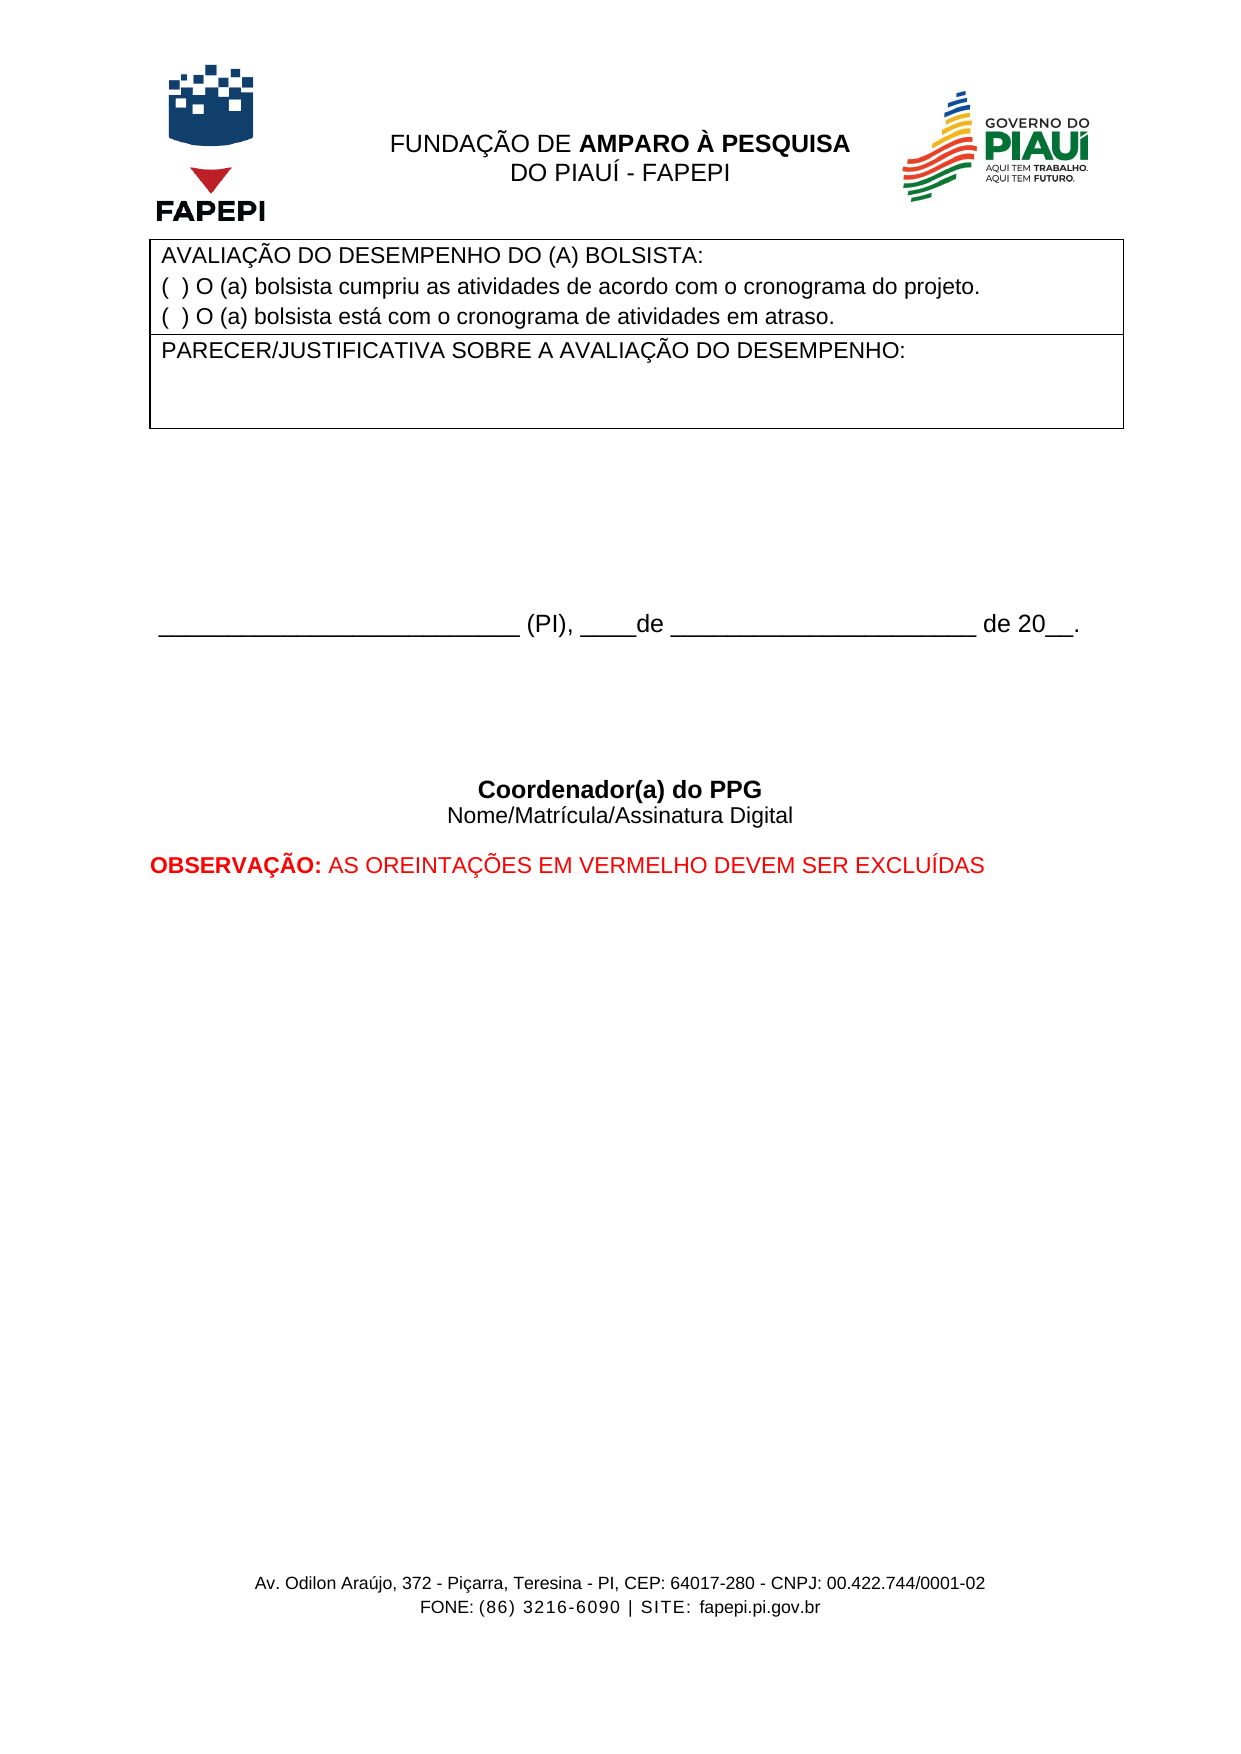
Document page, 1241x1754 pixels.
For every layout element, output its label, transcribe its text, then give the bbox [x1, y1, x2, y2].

picture [893, 84, 1091, 206]
text __________________________ (PI), ____de ______________________ de 20__. [150, 609, 1090, 638]
picture [153, 56, 279, 225]
text Nome/Matrícula/Assinatura Digital [150, 804, 1090, 829]
text OBSERVAÇÃO: AS OREINTAÇÕES EM VERMELHO DEVEM SER EXCLUÍDAS [150, 854, 1090, 879]
table_cell PARECER/JUSTIFICATIVA SOBRE A AVALIAÇÃO DO DESEMPENHO: [151, 335, 1123, 428]
table_cell AVALIAÇÃO DO DESEMPENHO DO (A) BOLSISTA: ( ) O (a) bolsista cumpriu as atividades de acordo com o cronograma do projeto. ( ) O (a) bolsista está com o cronograma de atividades em atraso. [151, 240, 1123, 333]
text Coordenador(a) do PPG [150, 776, 1090, 804]
